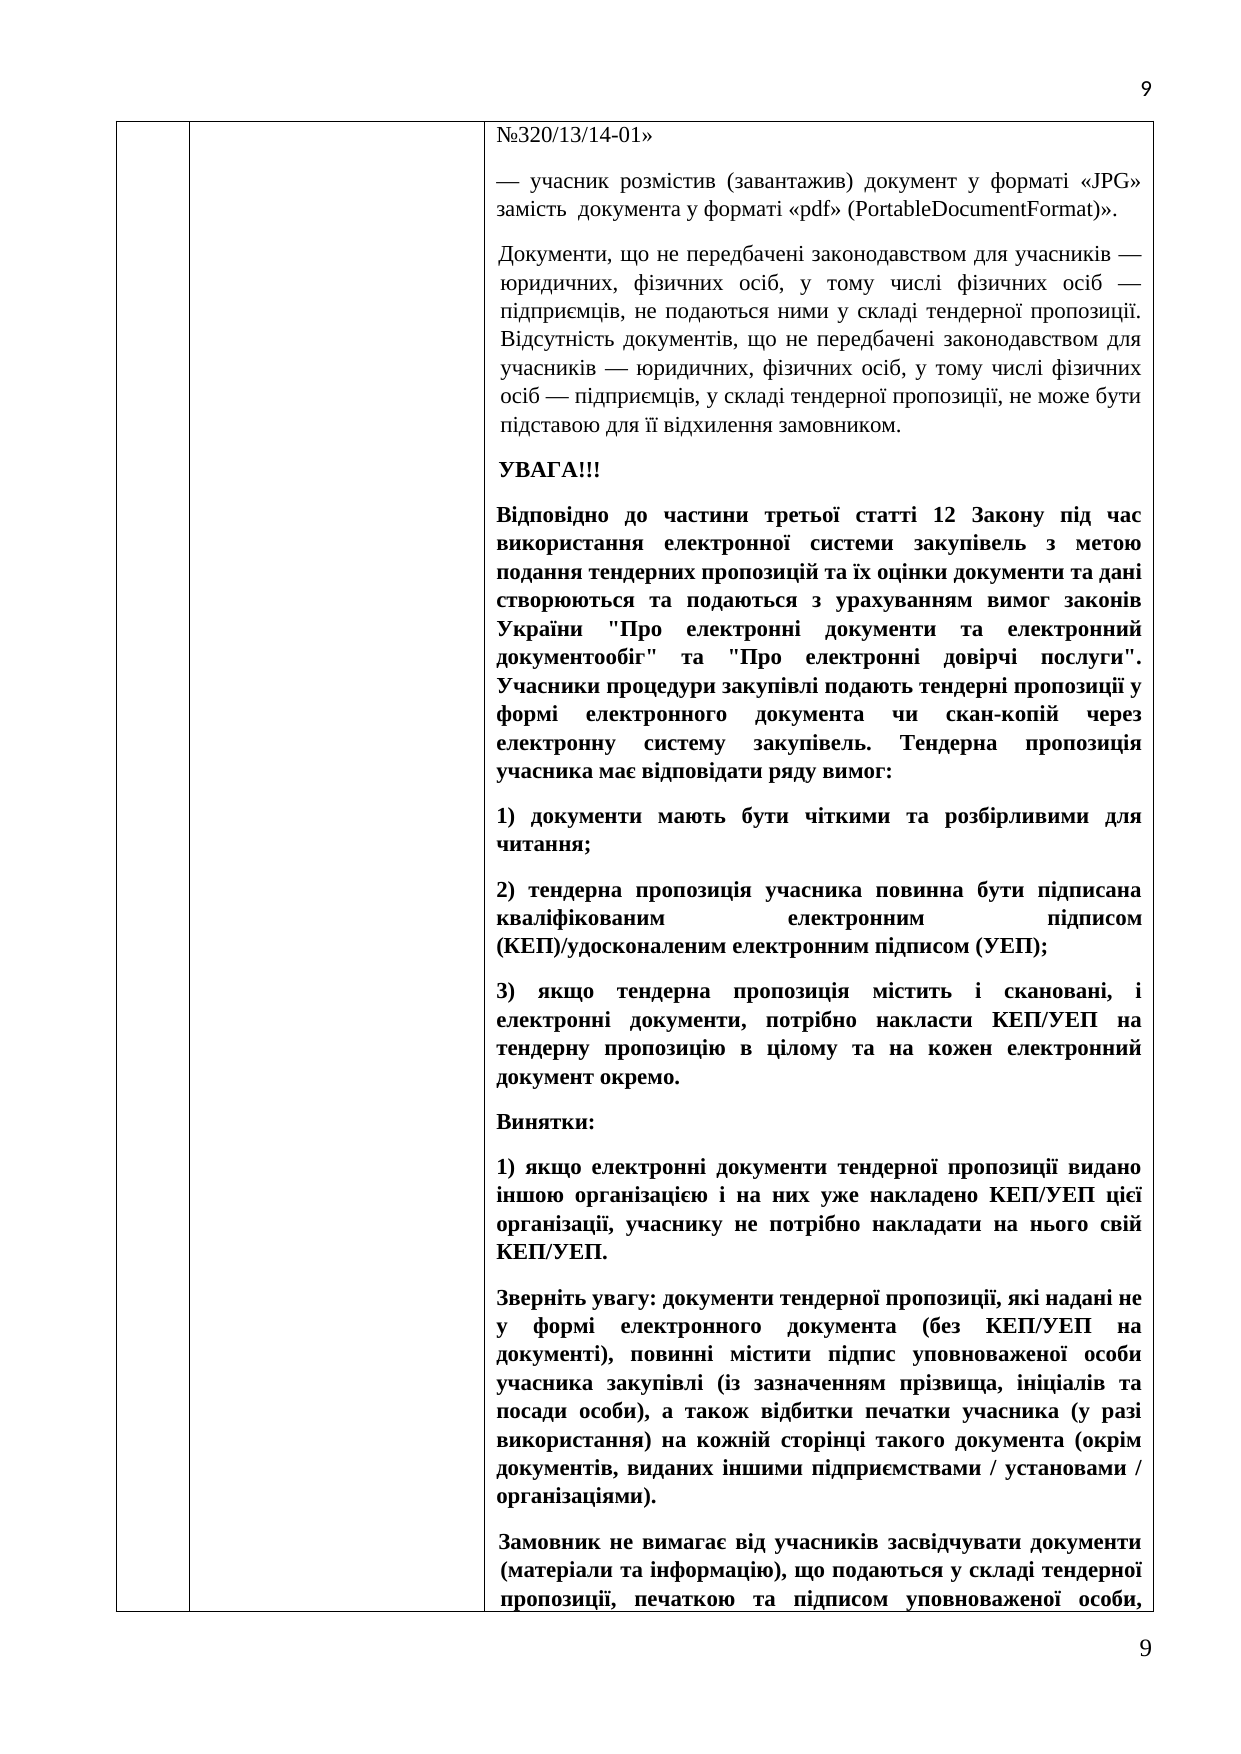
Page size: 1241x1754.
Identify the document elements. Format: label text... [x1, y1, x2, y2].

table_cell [190, 122, 484, 1611]
table_cell 1 [117, 122, 189, 1611]
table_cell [485, 122, 1153, 1611]
